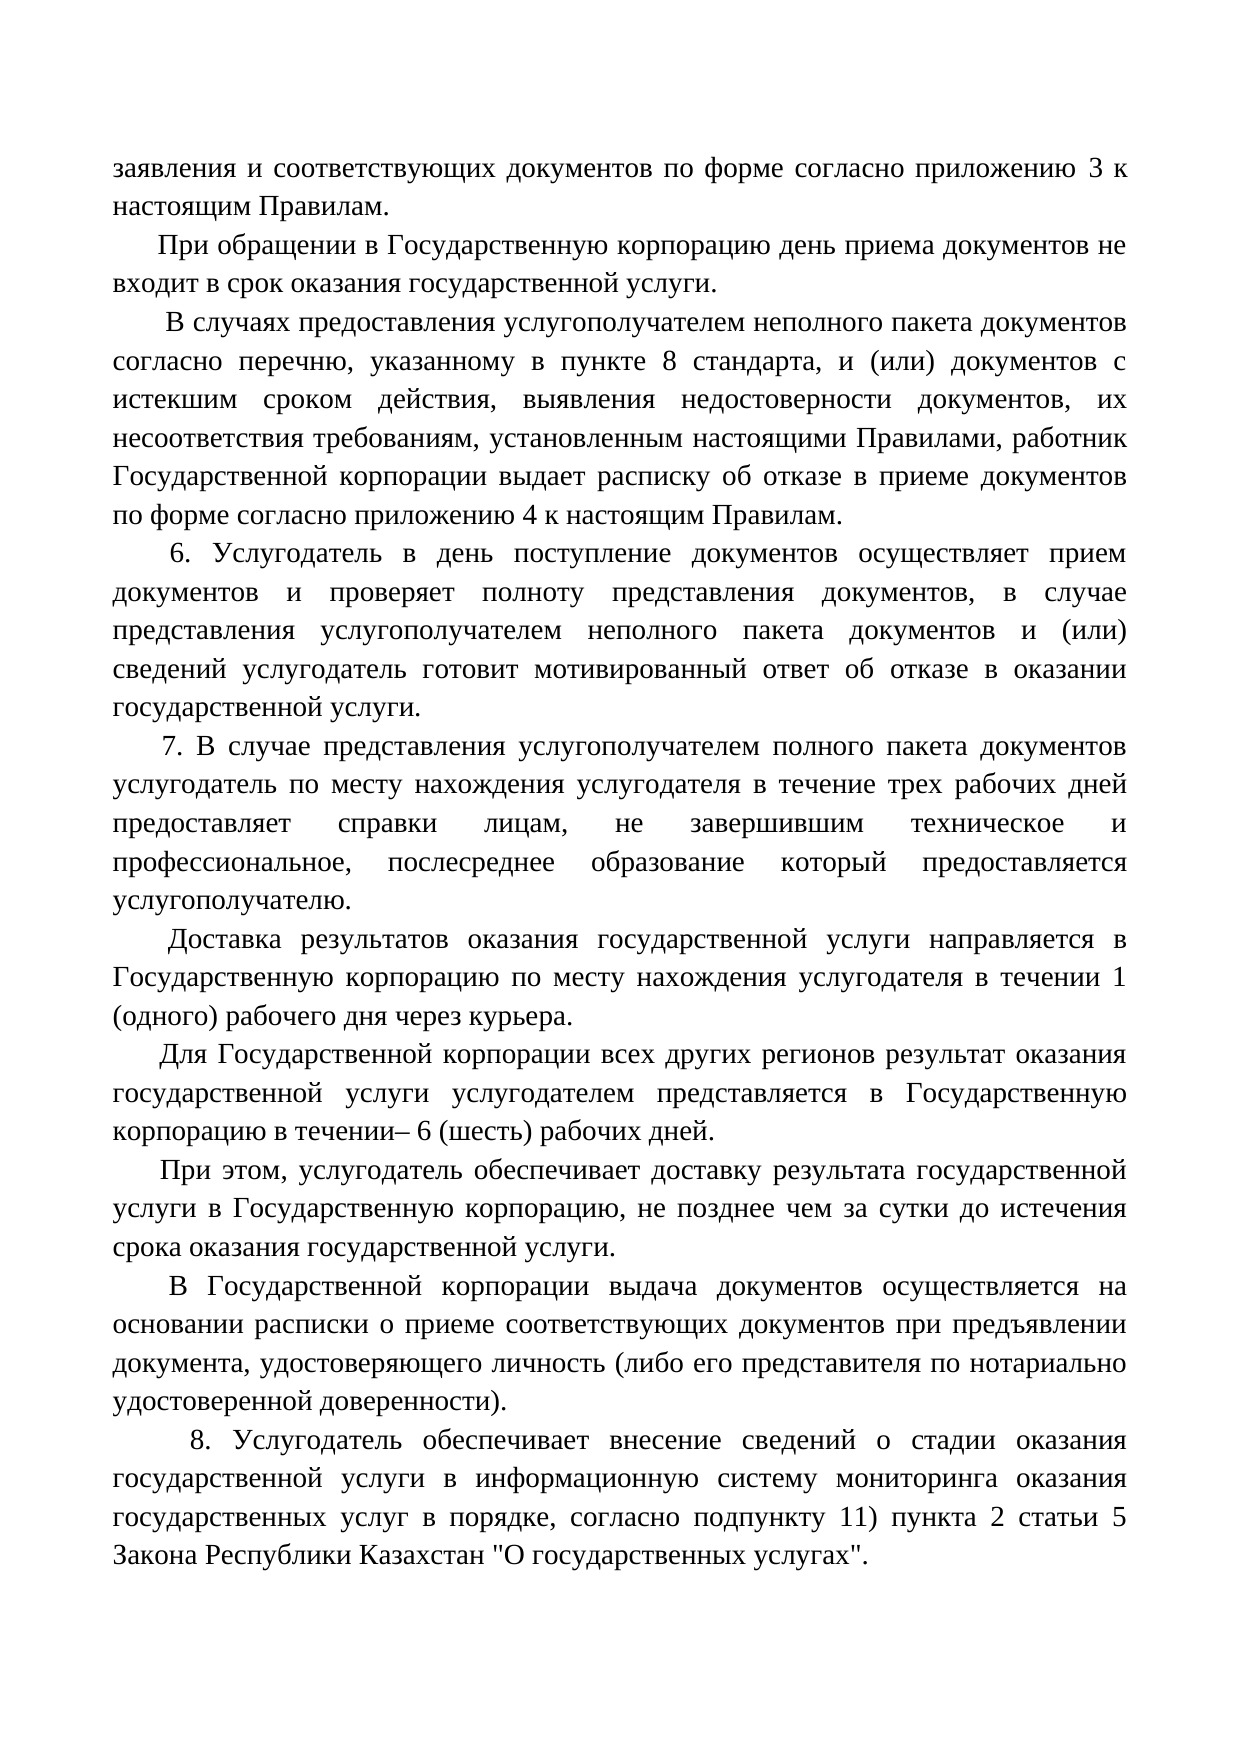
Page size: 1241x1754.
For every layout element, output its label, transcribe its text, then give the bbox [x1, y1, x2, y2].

text Доставка результатов оказания государственной услуги направляется в Государственную корпорацию по месту нахождения услугодателя в течении 1 (одного) рабочего дня через курьера. [112, 921, 1128, 1031]
text 8. Услугодатель обеспечивает внесение сведений о стадии оказания государственной услуги в информационную систему мониторинга оказания государственных услуг в порядке, согласно подпункту 11) пункта 2 статьи 5 Закона Республики Казахстан "О государственных услугах". [112, 1422, 1128, 1571]
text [112, 150, 1128, 222]
text При обращении в Государственную корпорацию день приема документов не входит в срок оказания государственной услуги. [112, 227, 1128, 299]
text При этом, услугодатель обеспечивает доставку результата государственной услуги в Государственную корпорацию, не позднее чем за сутки до истечения срока оказания государственной услуги. [112, 1152, 1128, 1263]
text В случаях предоставления услугополучателем неполного пакета документов согласно перечню, указанному в пункте 8 стандарта, и (или) документов с истекшим сроком действия, выявления недостоверности документов, их несоответствия требованиям, установленным настоящими Правилами, работник Государственной корпорации выдает расписку об отказе в приеме документов по форме согласно приложению 4 к настоящим Правилам. [112, 304, 1128, 530]
text 6. Услугодатель в день поступление документов осуществляет прием документов и проверяет полноту представления документов, в случае представления услугополучателем неполного пакета документов и (или) сведений услугодатель готовит мотивированный ответ об отказе в оказании государственной услуги. [112, 535, 1128, 723]
text В Государственной корпорации выдача документов осуществляется на основании расписки о приеме соответствующих документов при предъявлении документа, удостоверяющего личность (либо его представителя по нотариально удостоверенной доверенности). [112, 1268, 1128, 1417]
text Для Государственной корпорации всех других регионов результат оказания государственной услуги услугодателем представляется в Государственную корпорацию в течении– 6 (шесть) рабочих дней. [112, 1036, 1128, 1147]
text 7. В случае представления услугополучателем полного пакета документов услугодатель по месту нахождения услугодателя в течение трех рабочих дней предоставляет справки лицам, не завершившим техническое и профессиональное, послесреднее образование который предоставляется услугополучателю. [112, 728, 1128, 916]
